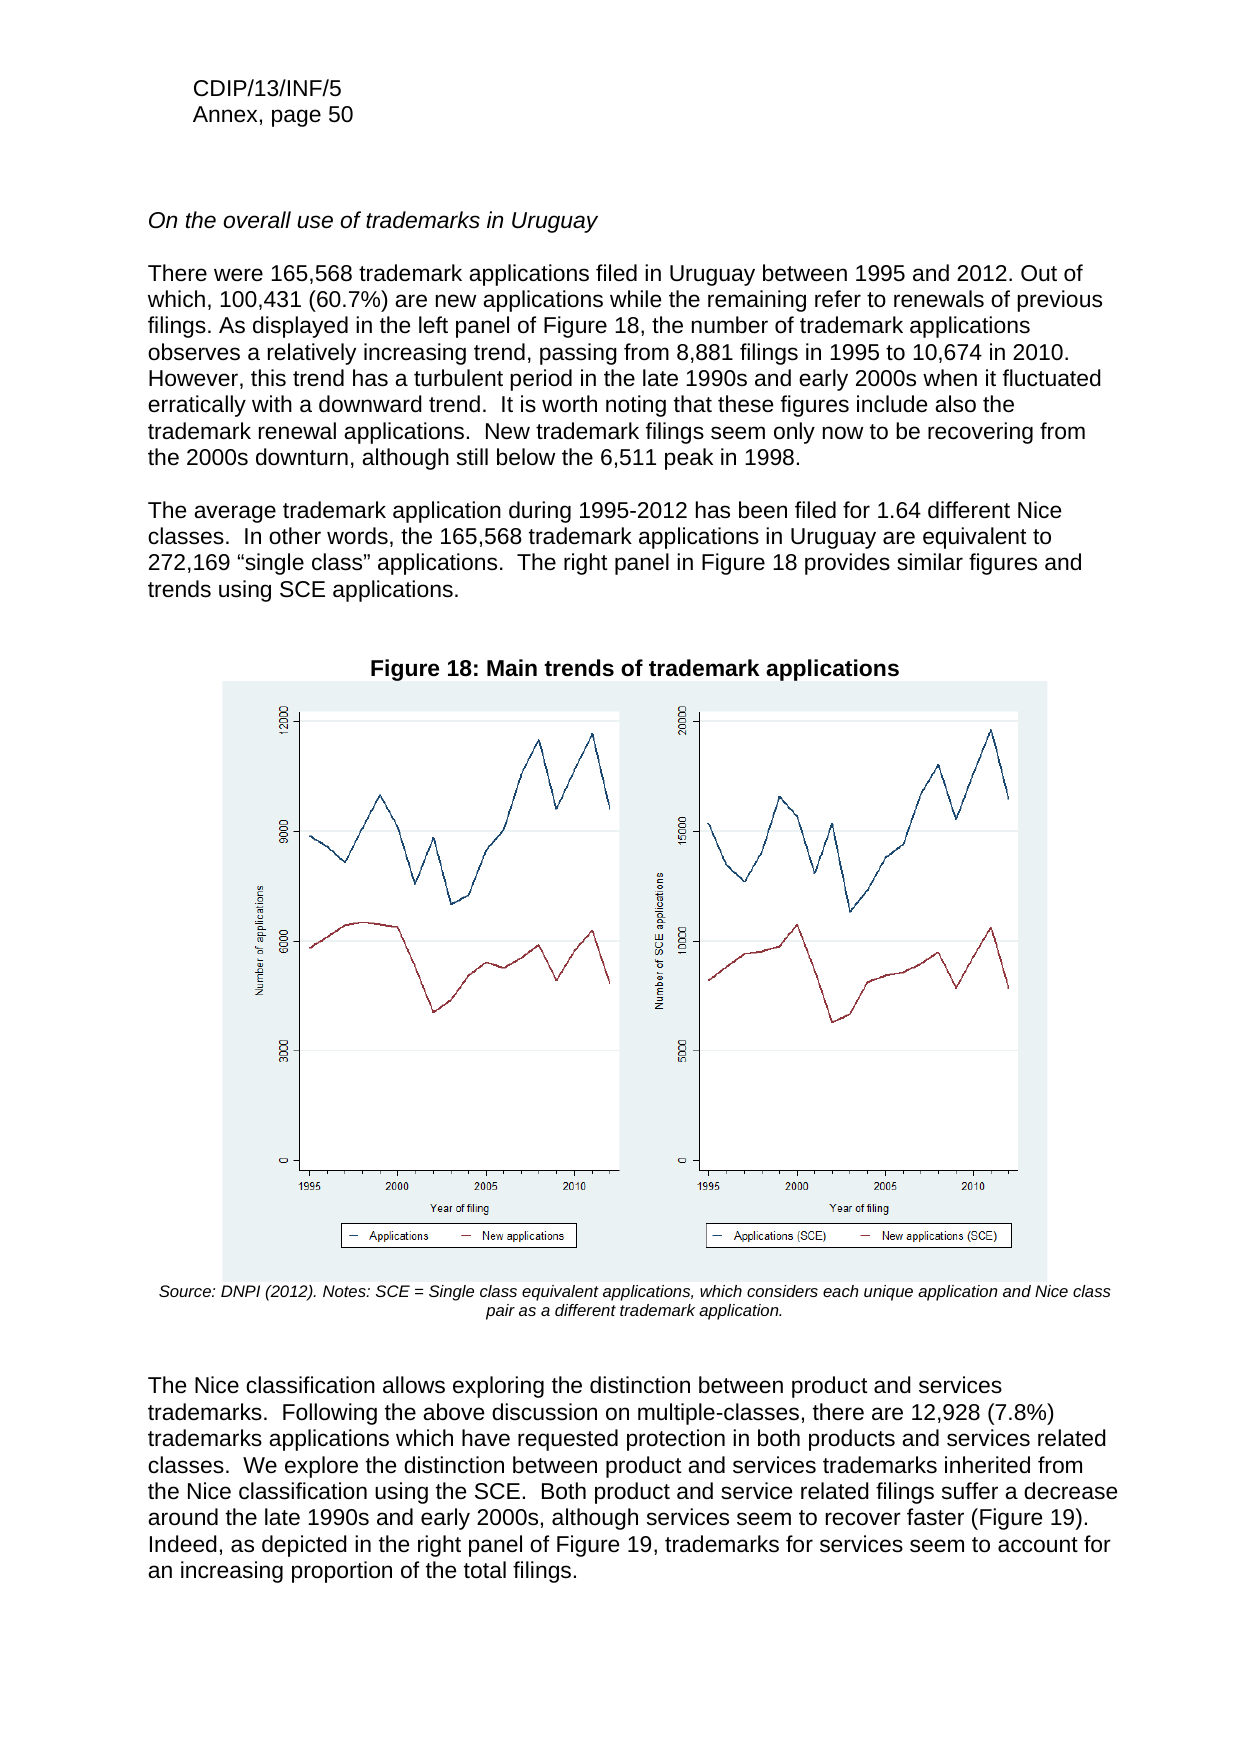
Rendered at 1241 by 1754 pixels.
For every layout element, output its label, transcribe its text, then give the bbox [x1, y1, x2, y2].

subtitle On the overall use of trademarks in Uruguay [148, 207, 1122, 233]
text Source: DNPI (2012). Notes: SCE = Single class equivalent applications, which considers each unique application and Nice class pair as a different trademark application. [148, 1281, 1122, 1320]
picture [222, 681, 1048, 1282]
text The Nice classification allows exploring the distinction between product and services trademarks. Following the above discussion on multiple-classes, there are 12,928 (7.8%) trademarks applications which have requested protection in both products and services related classes. We explore the distinction between product and services trademarks inherited from the Nice classification using the SCE. Both product and service related filings suffer a decrease around the late 1990s and early 2000s, although services seem to recover faster (Figure 19). Indeed, as depicted in the right panel of Figure 19, trademarks for services seem to account for an increasing proportion of the total filings. [148, 1372, 1122, 1583]
text There were 165,568 trademark applications filed in Uruguay between 1995 and 2012. Out of which, 100,431 (60.7%) are new applications while the remaining refer to renewals of previous filings. As displayed in the left panel of Figure 18, the number of trademark applications observes a relatively increasing trend, passing from 8,881 filings in 1995 to 10,674 in 2010. However, this trend has a turbulent period in the late 1990s and early 2000s when it fluctuated erratically with a downward trend. It is worth noting that these figures include also the trademark renewal applications. New trademark filings seem only now to be recovering from the 2000s downturn, although still below the 6,511 peak in 1998. [148, 259, 1122, 470]
text The average trademark application during 1995-2012 has been filed for 1.64 different Nice classes. In other words, the 165,568 trademark applications in Uruguay are equivalent to 272,169 “single class” applications. The right panel in Figure 18 provides similar figures and trends using SCE applications. [148, 497, 1122, 602]
